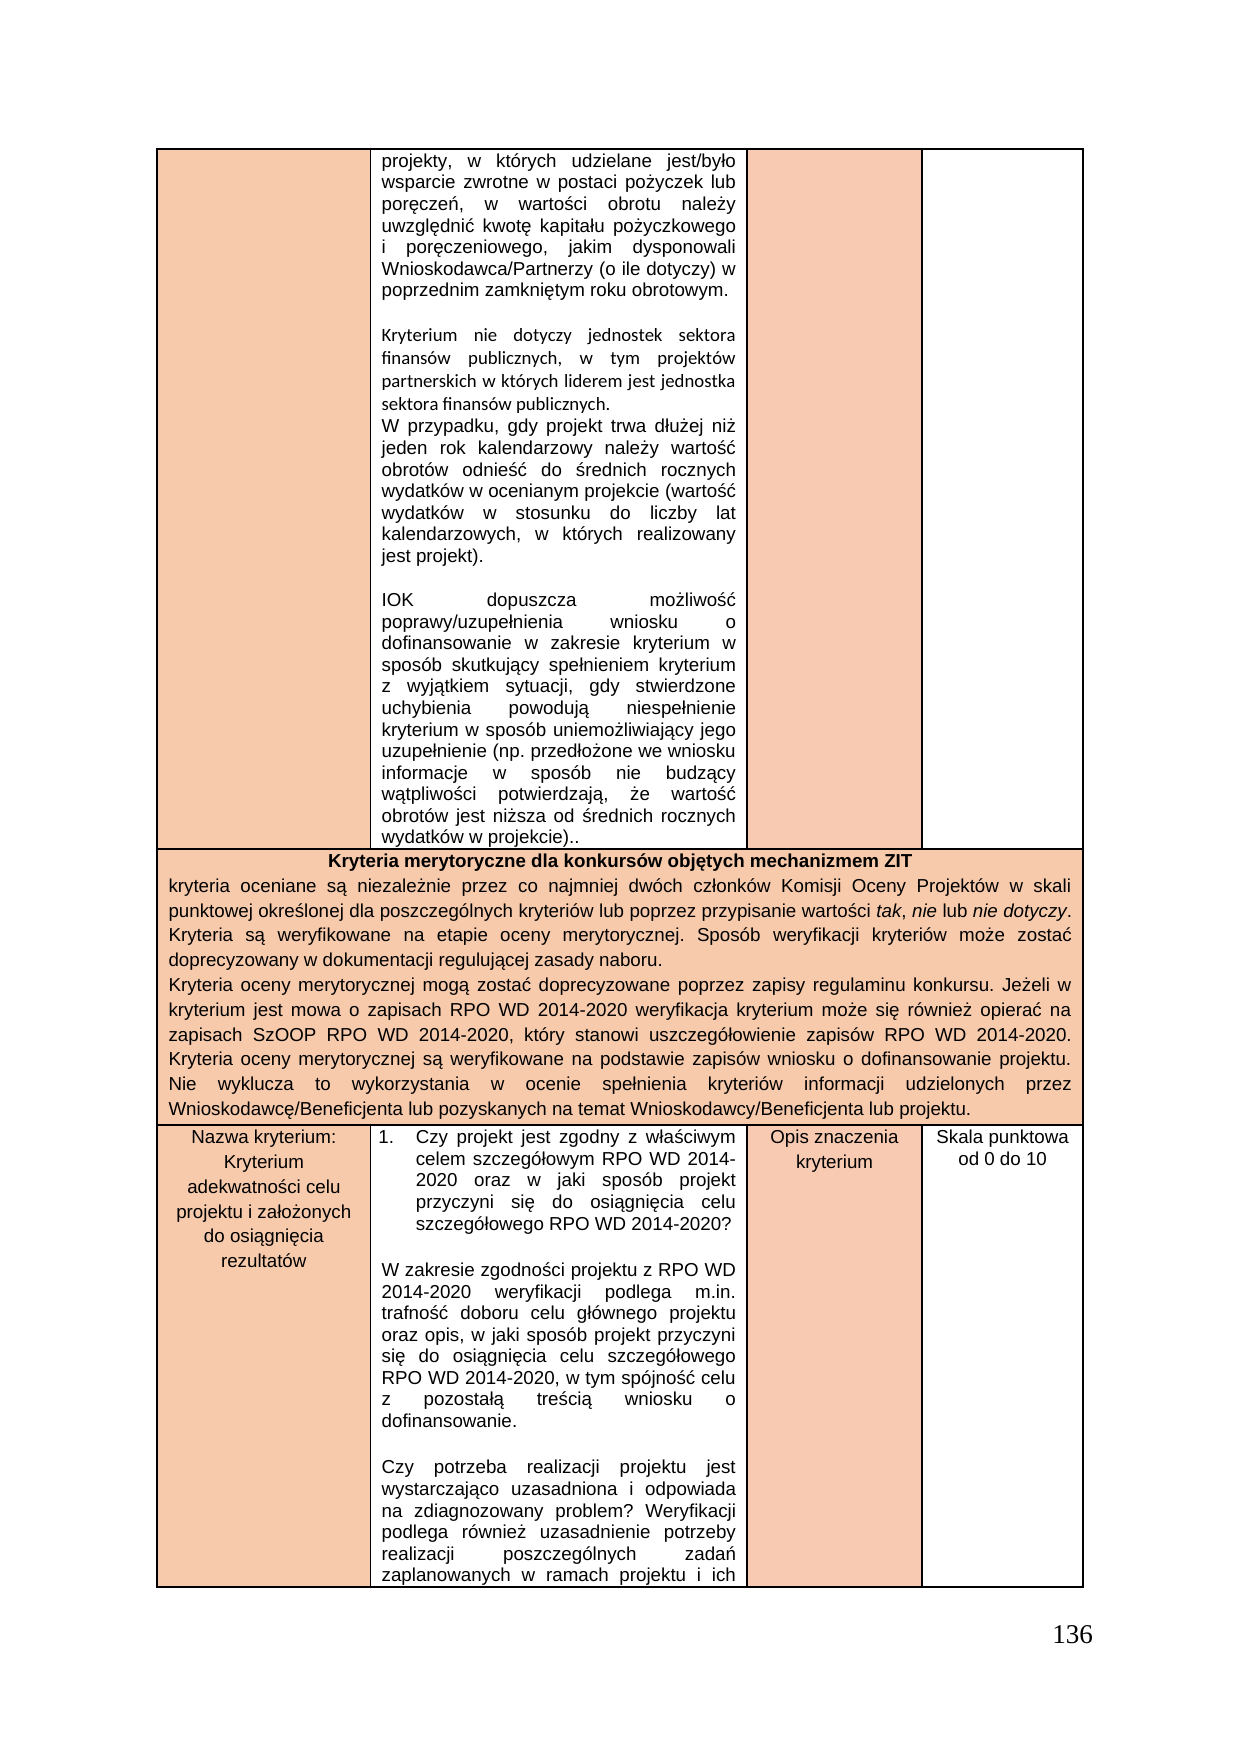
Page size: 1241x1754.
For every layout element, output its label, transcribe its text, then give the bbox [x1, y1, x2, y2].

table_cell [923, 1126, 1082, 1586]
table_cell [923, 150, 1082, 848]
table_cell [371, 1126, 746, 1586]
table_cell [158, 150, 370, 848]
table_cell Kryteria merytoryczne dla konkursów objętych mechanizmem ZIT kryteria oceniane są niezależnie przez co najmniej dwóch członków Komisji Oceny Projektów w skali punktowej określonej dla poszczególnych kryteriów lub poprzez przypisanie wartości tak, nie lub nie dotyczy. Kryteria są weryfikowane na etapie oceny merytorycznej. Sposób weryfikacji kryteriów może zostać doprecyzowany w dokumentacji regulującej zasady naboru. Kryteria oceny merytorycznej mogą zostać doprecyzowane poprzez zapisy regulaminu konkursu. Jeżeli w kryterium jest mowa o zapisach RPO WD 2014-2020 weryfikacja kryterium może się również opierać na zapisach SzOOP RPO WD 2014-2020, który stanowi uszczegółowienie zapisów RPO WD 2014-2020. Kryteria oceny merytorycznej są weryfikowane na podstawie zapisów wniosku o dofinansowanie projektu. Nie wyklucza to wykorzystania w ocenie spełnienia kryteriów informacji udzielonych przez Wnioskodawcę/Beneficjenta lub pozyskanych na temat Wnioskodawcy/Beneficjenta lub projektu. [158, 850, 1082, 1124]
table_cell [158, 1126, 370, 1586]
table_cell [748, 150, 921, 848]
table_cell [748, 1126, 921, 1586]
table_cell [371, 150, 746, 848]
